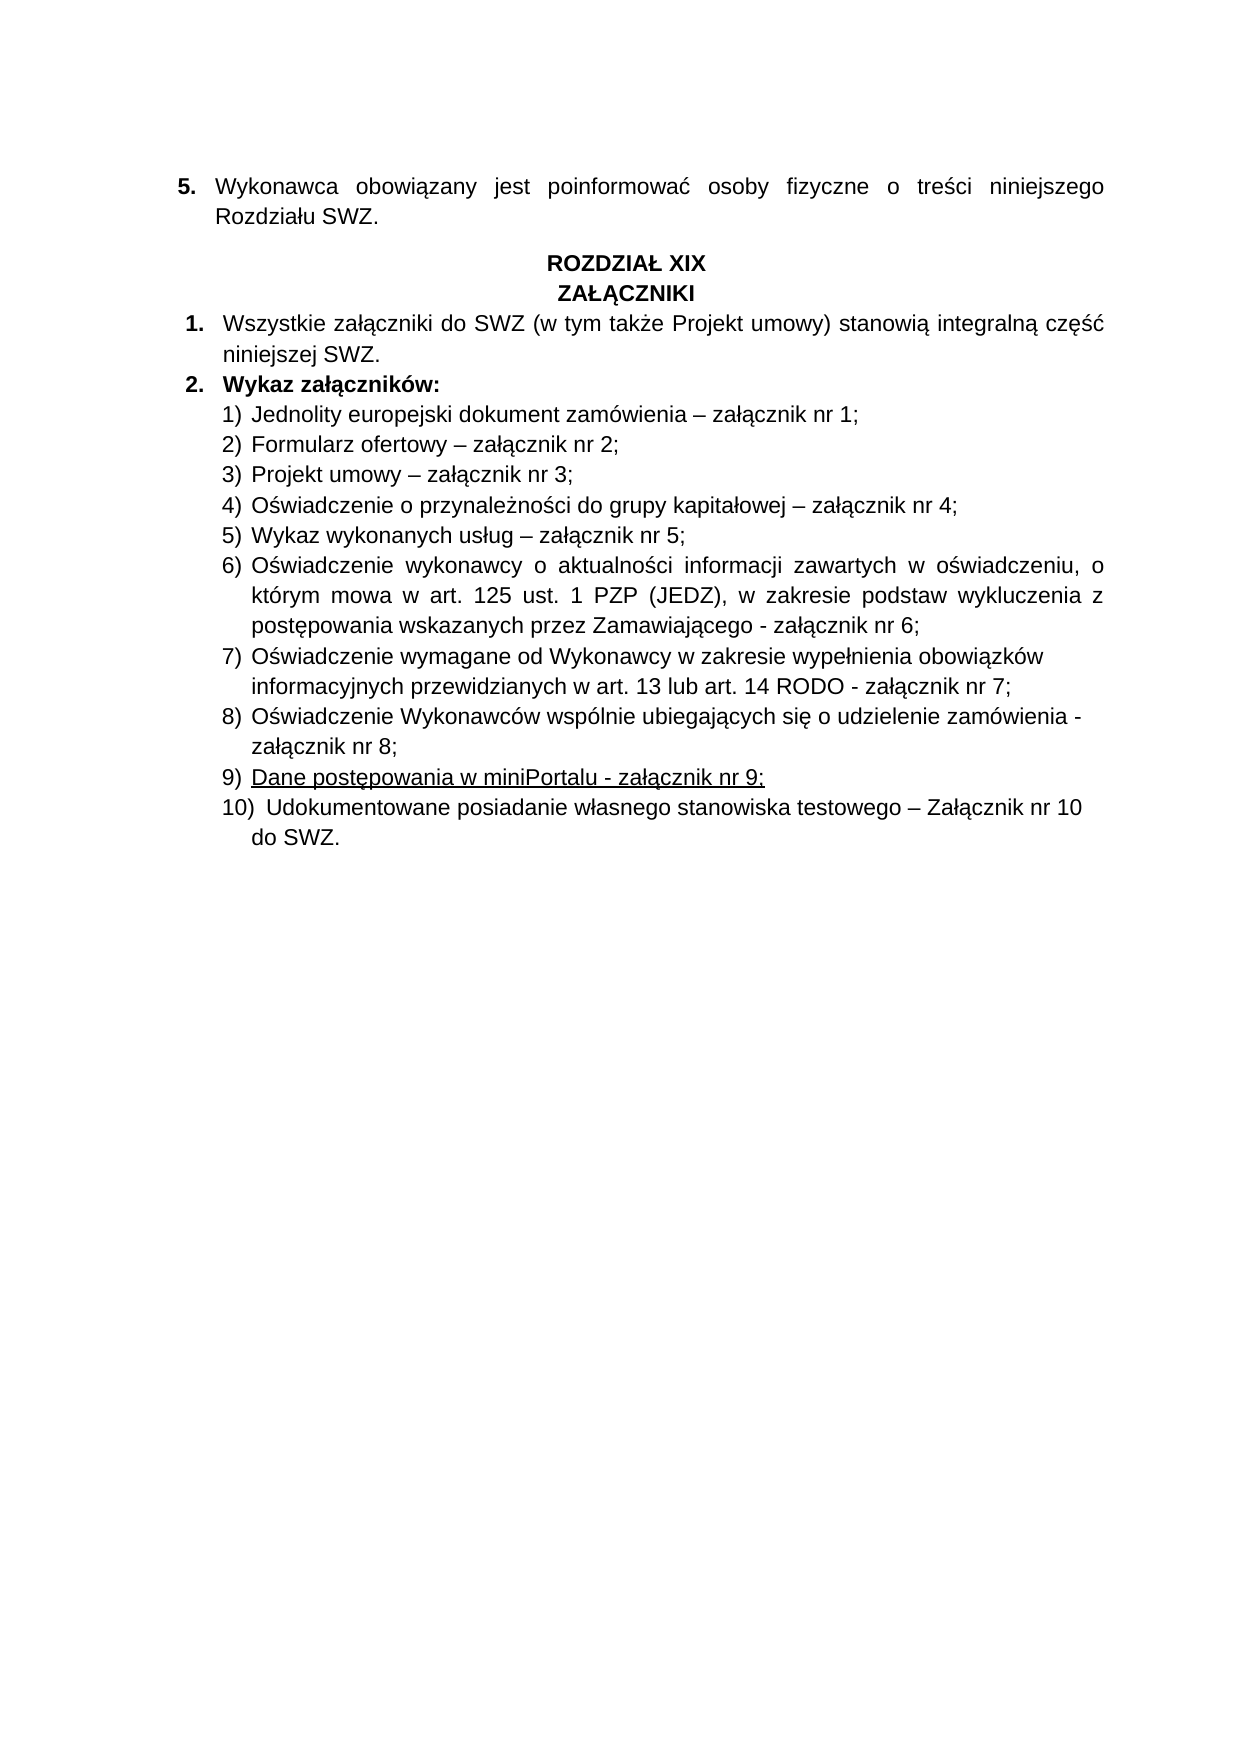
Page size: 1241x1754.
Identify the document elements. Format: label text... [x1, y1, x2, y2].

list Oświadczenie Wykonawców wspólnie ubiegających się o udzielenie zamówienia - załącznik nr 8; [222, 703, 1105, 760]
text ROZDZIAŁ XIX [148, 250, 1105, 276]
list Dane postępowania w miniPortalu - załącznik nr 9; [222, 763, 1105, 790]
list Oświadczenie o przynależności do grupy kapitałowej – załącznik nr 4; [222, 492, 1105, 518]
list Wykaz załączników: [185, 371, 1105, 397]
list Udokumentowane posiadanie własnego stanowiska testowego – Załącznik nr 10 do SWZ. [222, 794, 1105, 850]
list Wykaz wykonanych usług – załącznik nr 5; [222, 522, 1105, 548]
text ZAŁĄCZNIKI [148, 280, 1105, 307]
list Formularz ofertowy – załącznik nr 2; [222, 431, 1105, 458]
list Oświadczenie wykonawcy o aktualności informacji zawartych w oświadczeniu, o którym mowa w art. 125 ust. 1 PZP (JEDZ), w zakresie podstaw wykluczenia z postępowania wskazanych przez Zamawiającego - załącznik nr 6; [222, 552, 1105, 639]
list Projekt umowy – załącznik nr 3; [222, 461, 1105, 488]
list Wszystkie załączniki do SWZ (w tym także Projekt umowy) stanowią integralną część niniejszej SWZ. [185, 310, 1105, 367]
list Oświadczenie wymagane od Wykonawcy w zakresie wypełnienia obowiązków informacyjnych przewidzianych w art. 13 lub art. 14 RODO - załącznik nr 7; [222, 643, 1105, 699]
list Jednolity europejski dokument zamówienia – załącznik nr 1; [222, 401, 1105, 427]
list Wykonawca obowiązany jest poinformować osoby fizyczne o treści niniejszego Rozdziału SWZ. [177, 173, 1105, 229]
